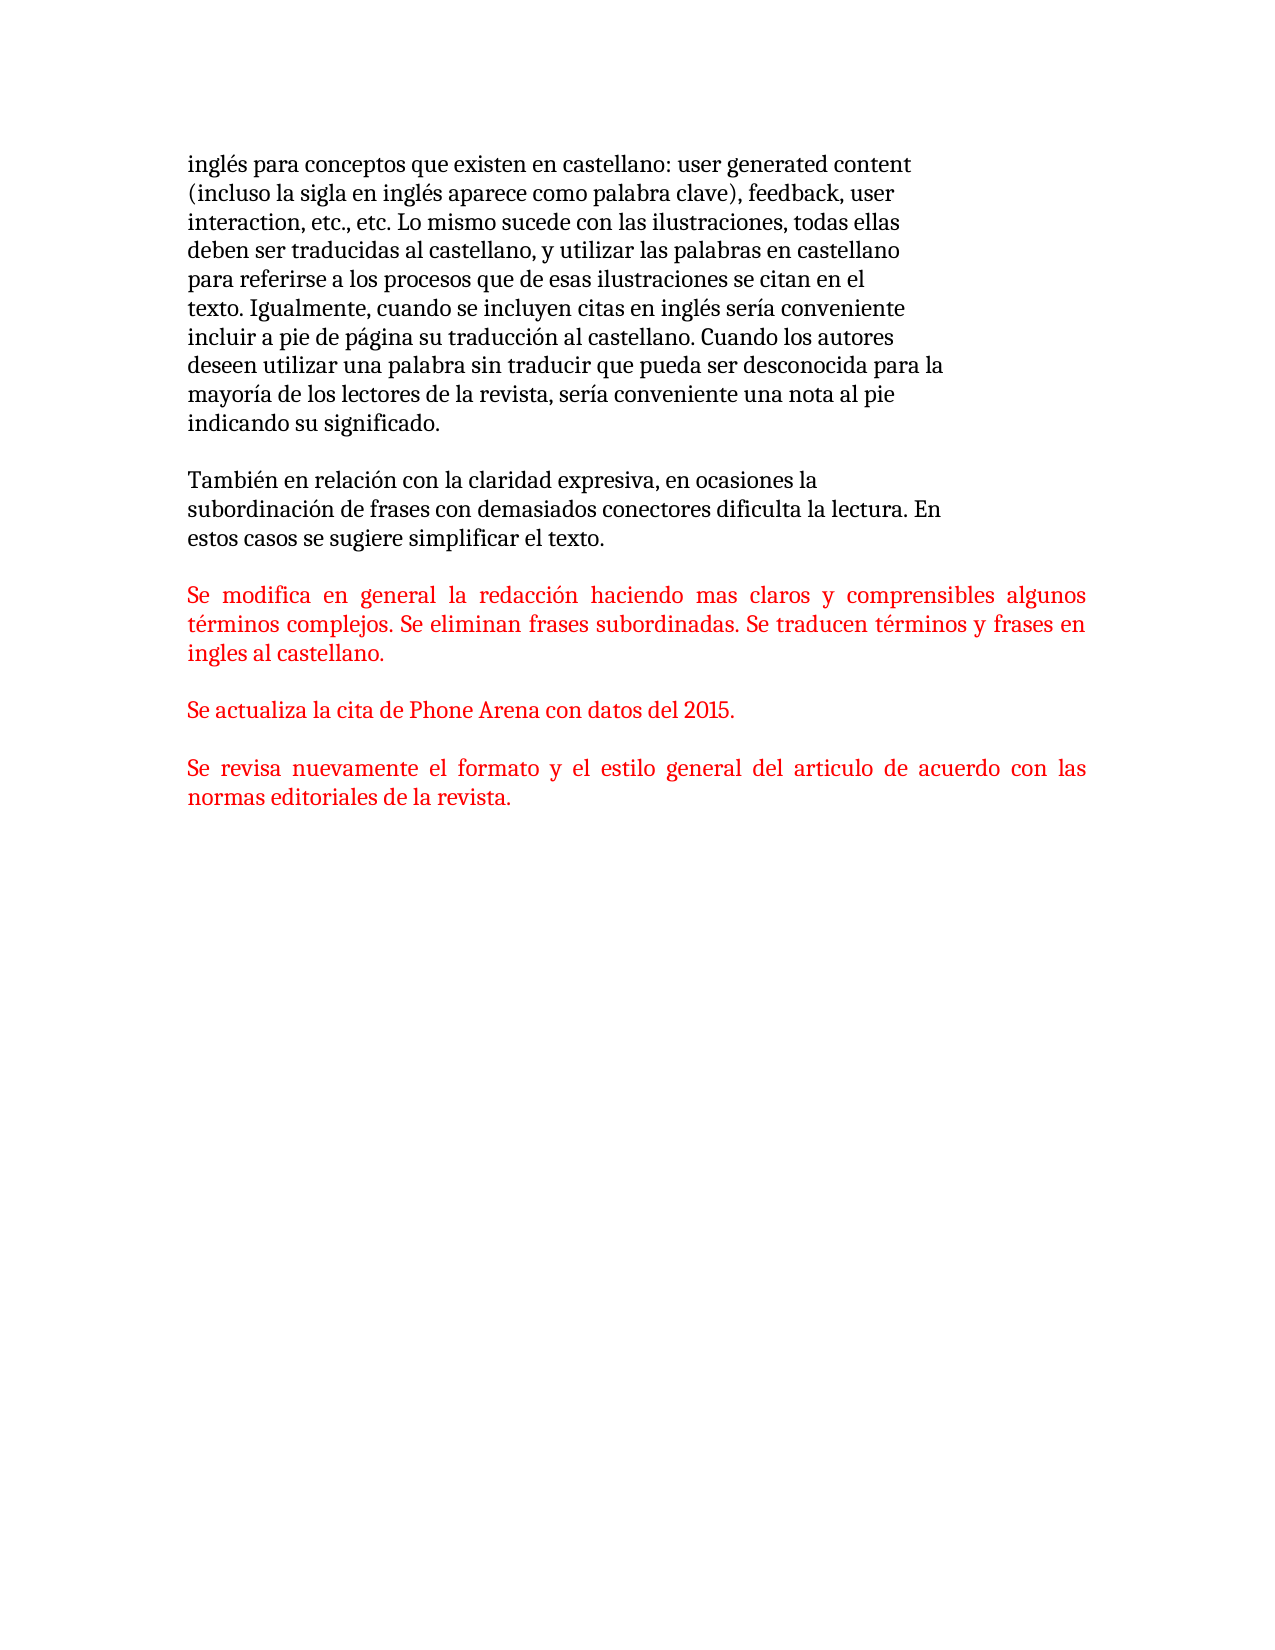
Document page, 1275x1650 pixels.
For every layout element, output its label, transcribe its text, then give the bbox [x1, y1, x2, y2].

text subordinación de frases con demasiados conectores dificulta la lectura. En [187, 495, 1087, 524]
text (incluso la sigla en inglés aparece como palabra clave), feedback, user [187, 179, 1087, 207]
text inglés para conceptos que existen en castellano: user generated content [187, 150, 1087, 179]
text deseen utilizar una palabra sin traducir que pueda ser desconocida para la [187, 351, 1087, 380]
text para referirse a los procesos que de esas ilustraciones se citan en el [187, 265, 1087, 294]
text estos casos se sugiere simplificar el texto. [187, 524, 1087, 552]
text Se revisa nuevamente el formato y el estilo general del articulo de acuerdo con las normas editoriales de la revista. [187, 754, 1087, 811]
text deben ser traducidas al castellano, y utilizar las palabras en castellano [187, 236, 1087, 265]
text mayoría de los lectores de la revista, sería conveniente una nota al pie [187, 380, 1087, 409]
text Se actualiza la cita de Phone Arena con datos del 2015. [187, 696, 1087, 725]
text indicando su significado. [187, 409, 1087, 437]
text interaction, etc., etc. Lo mismo sucede con las ilustraciones, todas ellas [187, 207, 1087, 236]
text También en relación con la claridad expresiva, en ocasiones la [187, 466, 1087, 495]
text incluir a pie de página su traducción al castellano. Cuando los autores [187, 322, 1087, 351]
text Se modifica en general la redacción haciendo mas claros y comprensibles algunos términos complejos. Se eliminan frases subordinadas. Se traducen términos y frases en ingles al castellano. [187, 581, 1087, 667]
text texto. Igualmente, cuando se incluyen citas en inglés sería conveniente [187, 294, 1087, 322]
